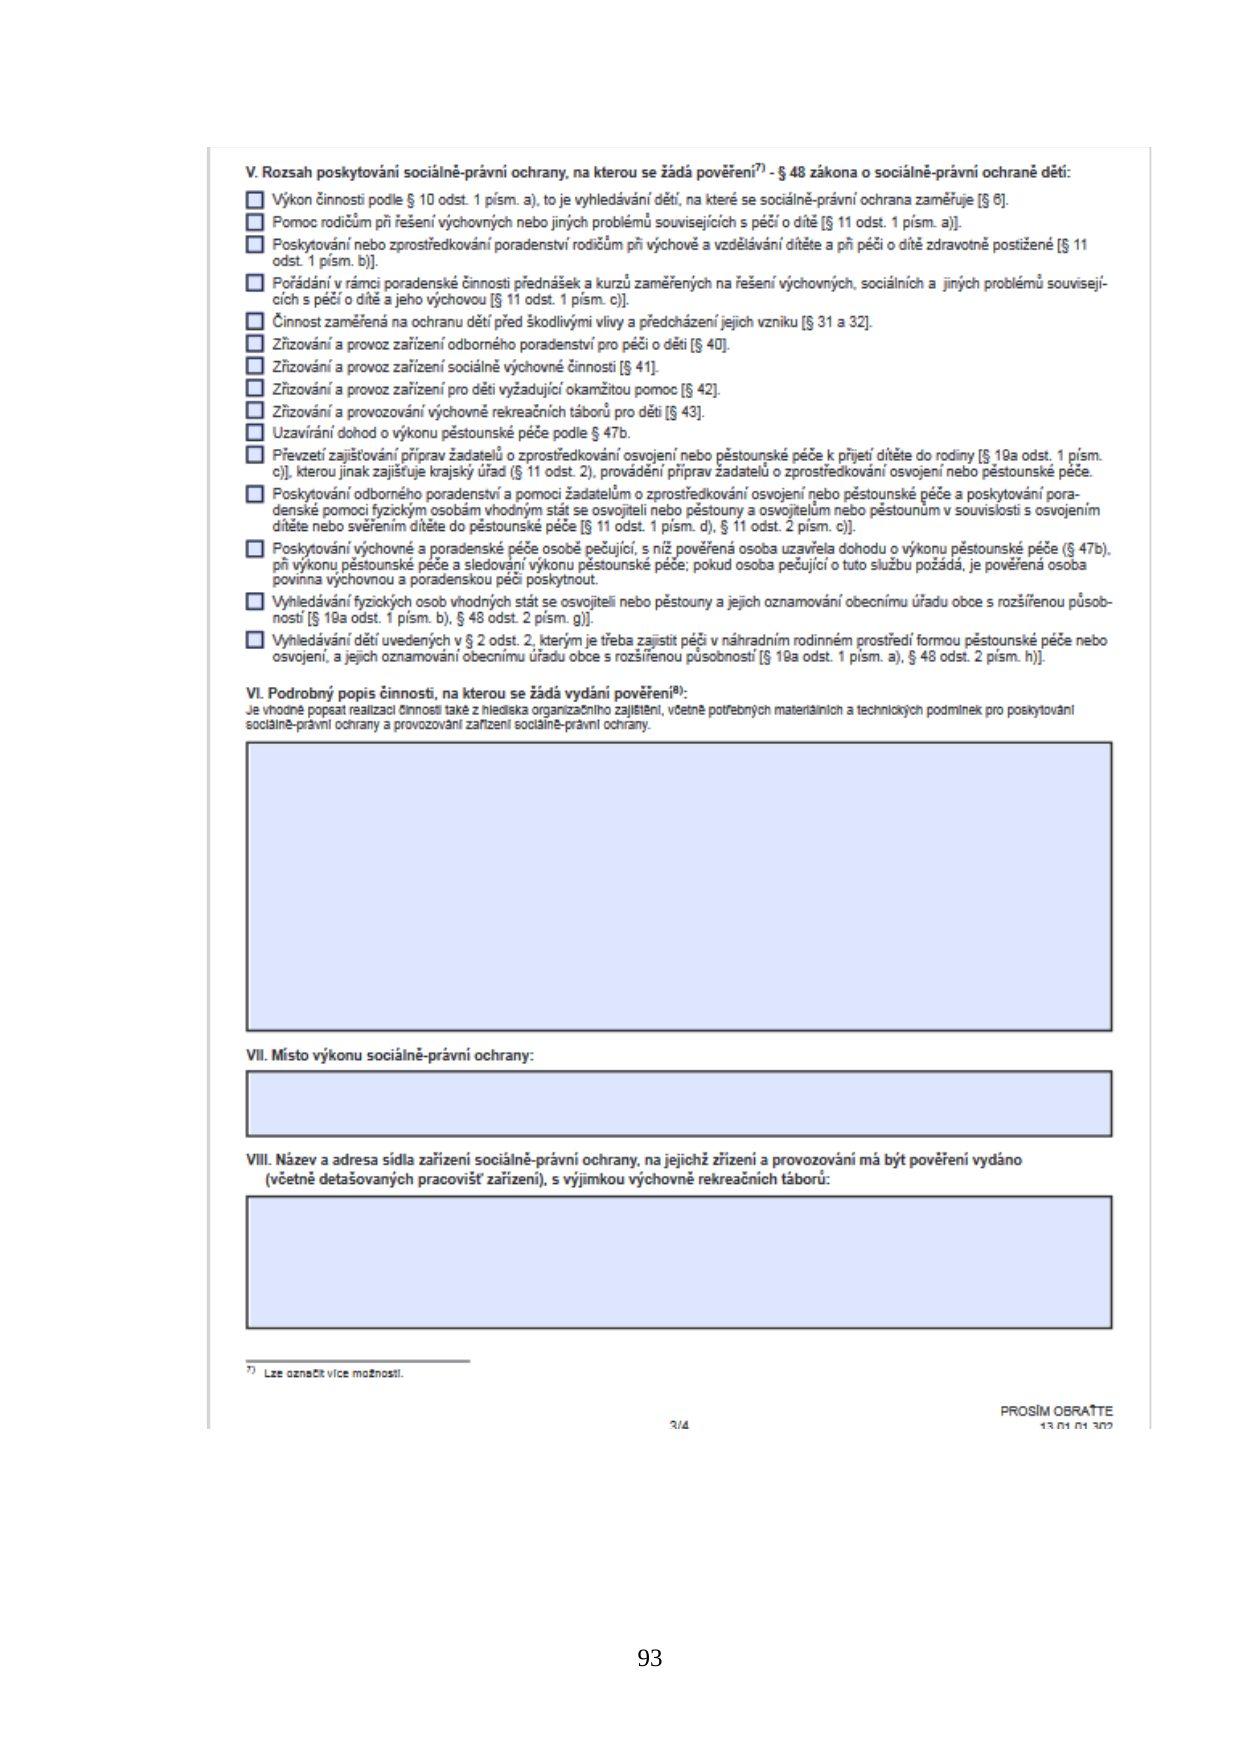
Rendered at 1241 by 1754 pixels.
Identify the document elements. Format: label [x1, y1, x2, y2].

picture [206, 147, 1152, 1429]
